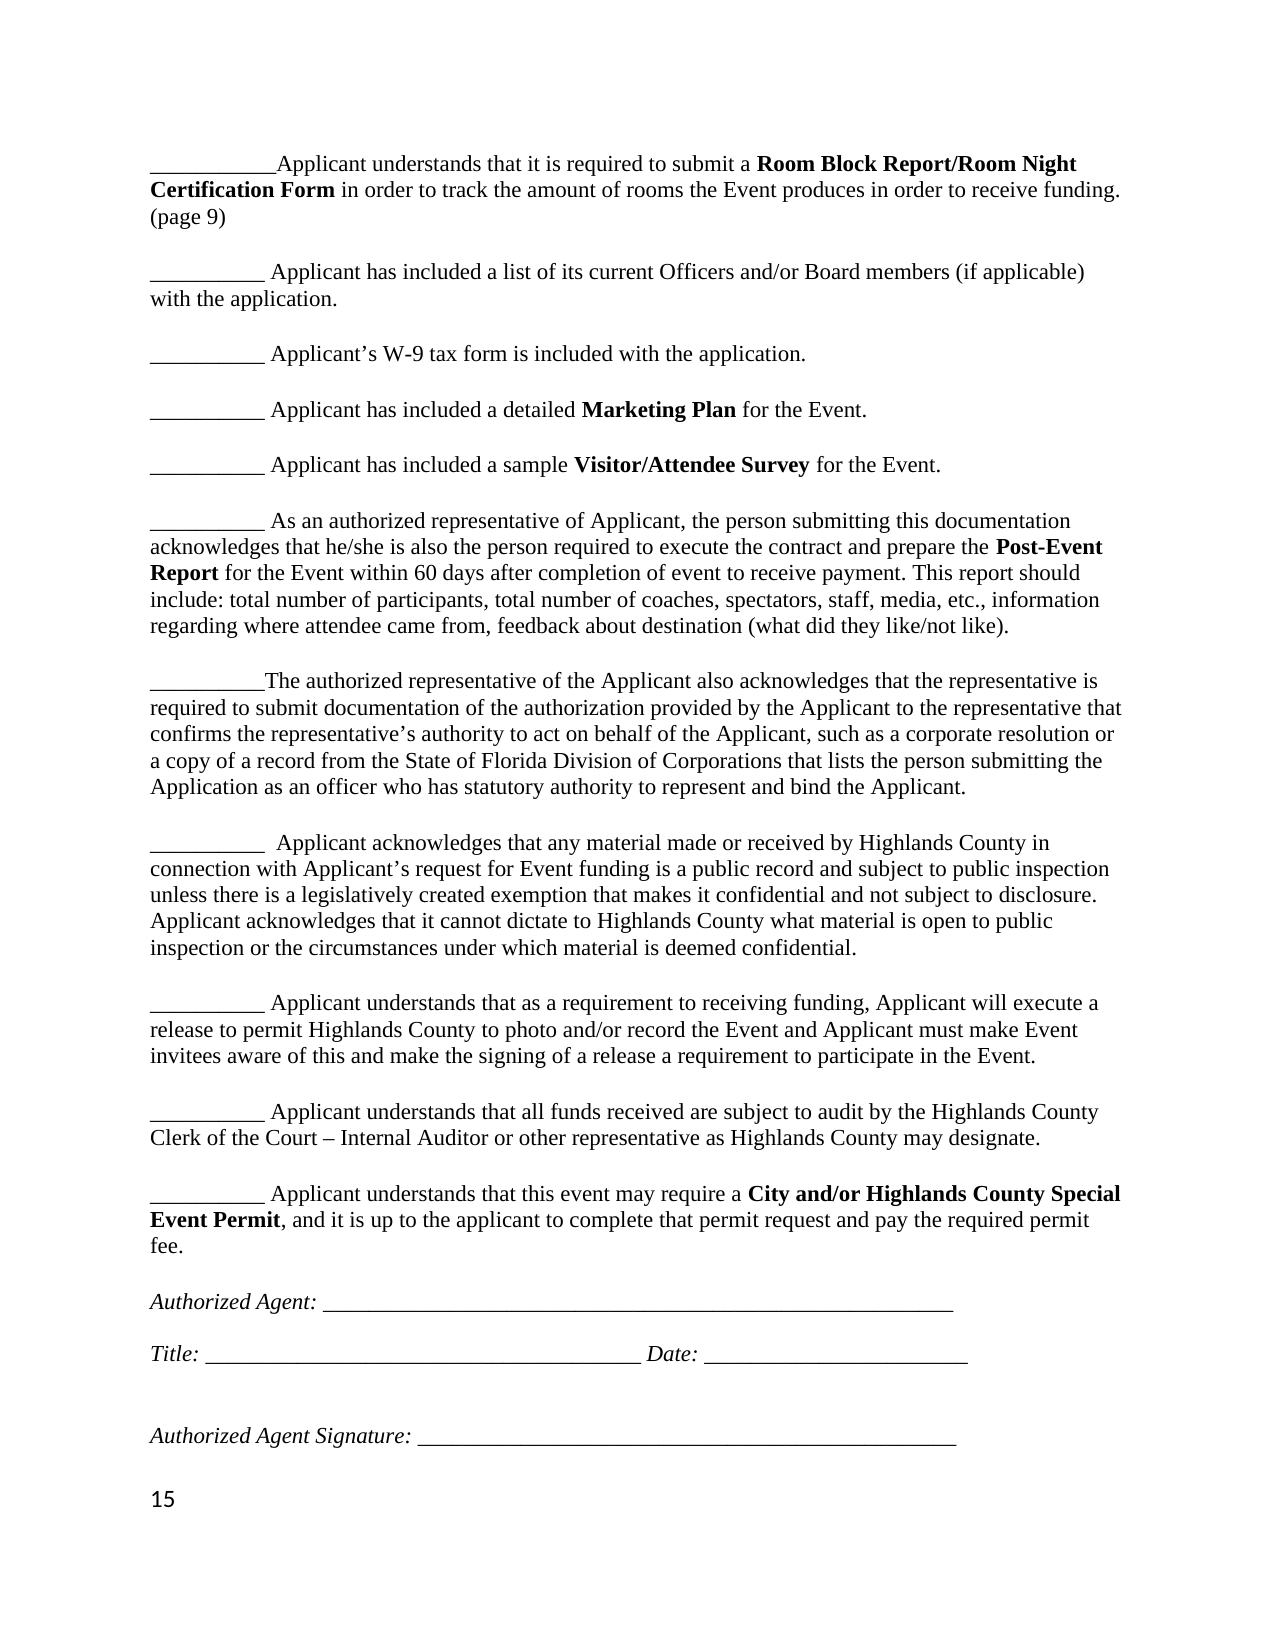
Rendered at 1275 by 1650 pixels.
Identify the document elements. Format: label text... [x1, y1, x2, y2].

text __________ Applicant has included a detailed Marketing Plan for the Event. [150, 396, 1125, 422]
text ___________Applicant understands that it is required to submit a Room Block Report/Room Night Certification Form in order to track the amount of rooms the Event produces in order to receive funding. (page 9) [150, 150, 1125, 229]
text __________ Applicant understands that this event may require a City and/or Highlands County Special Event Permit, and it is up to the applicant to complete that permit request and pay the required permit fee. [150, 1179, 1125, 1259]
text __________ Applicant understands that as a requirement to receiving funding, Applicant will execute a release to permit Highlands County to photo and/or record the Event and Applicant must make Event invitees aware of this and make the signing of a release a requirement to participate in the Event. [150, 989, 1125, 1068]
text Title: ______________________________________ Date: _______________________ [150, 1341, 1125, 1367]
text __________ Applicant has included a list of its current Officers and/or Board members (if applicable) with the application. [150, 258, 1125, 311]
text __________The authorized representative of the Applicant also acknowledges that the representative is required to submit documentation of the authorization provided by the Applicant to the representative that confirms the representative’s authority to act on behalf of the Applicant, such as a corporate resolution or a copy of a record from the State of Florida Division of Corporations that lists the person submitting the Application as an officer who has statutory authority to represent and bind the Applicant. [150, 668, 1125, 799]
text __________ Applicant’s W‐9 tax form is included with the application. [150, 340, 1125, 366]
text __________ Applicant has included a sample Visitor/Attendee Survey for the Event. [150, 451, 1125, 477]
text __________ As an authorized representative of Applicant, the person submitting this documentation acknowledges that he/she is also the person required to execute the contract and prepare the Post‐Event Report for the Event within 60 days after completion of event to receive payment. This report should include: total number of participants, total number of coaches, spectators, staff, media, etc., information regarding where attendee came from, feedback about destination (what did they like/not like). [150, 507, 1125, 638]
text __________ Applicant acknowledges that any material made or received by Highlands County in connection with Applicant’s request for Event funding is a public record and subject to public inspection unless there is a legislatively created exemption that makes it confidential and not subject to disclosure. Applicant acknowledges that it cannot dictate to Highlands County what material is open to public inspection or the circumstances under which material is deemed confidential. [150, 828, 1125, 960]
text Authorized Agent: _______________________________________________________ [150, 1288, 1125, 1314]
text __________ Applicant understands that all funds received are subject to audit by the Highlands County Clerk of the Court – Internal Auditor or other representative as Highlands County may designate. [150, 1098, 1125, 1150]
text Authorized Agent Signature: _______________________________________________ [150, 1422, 1125, 1449]
